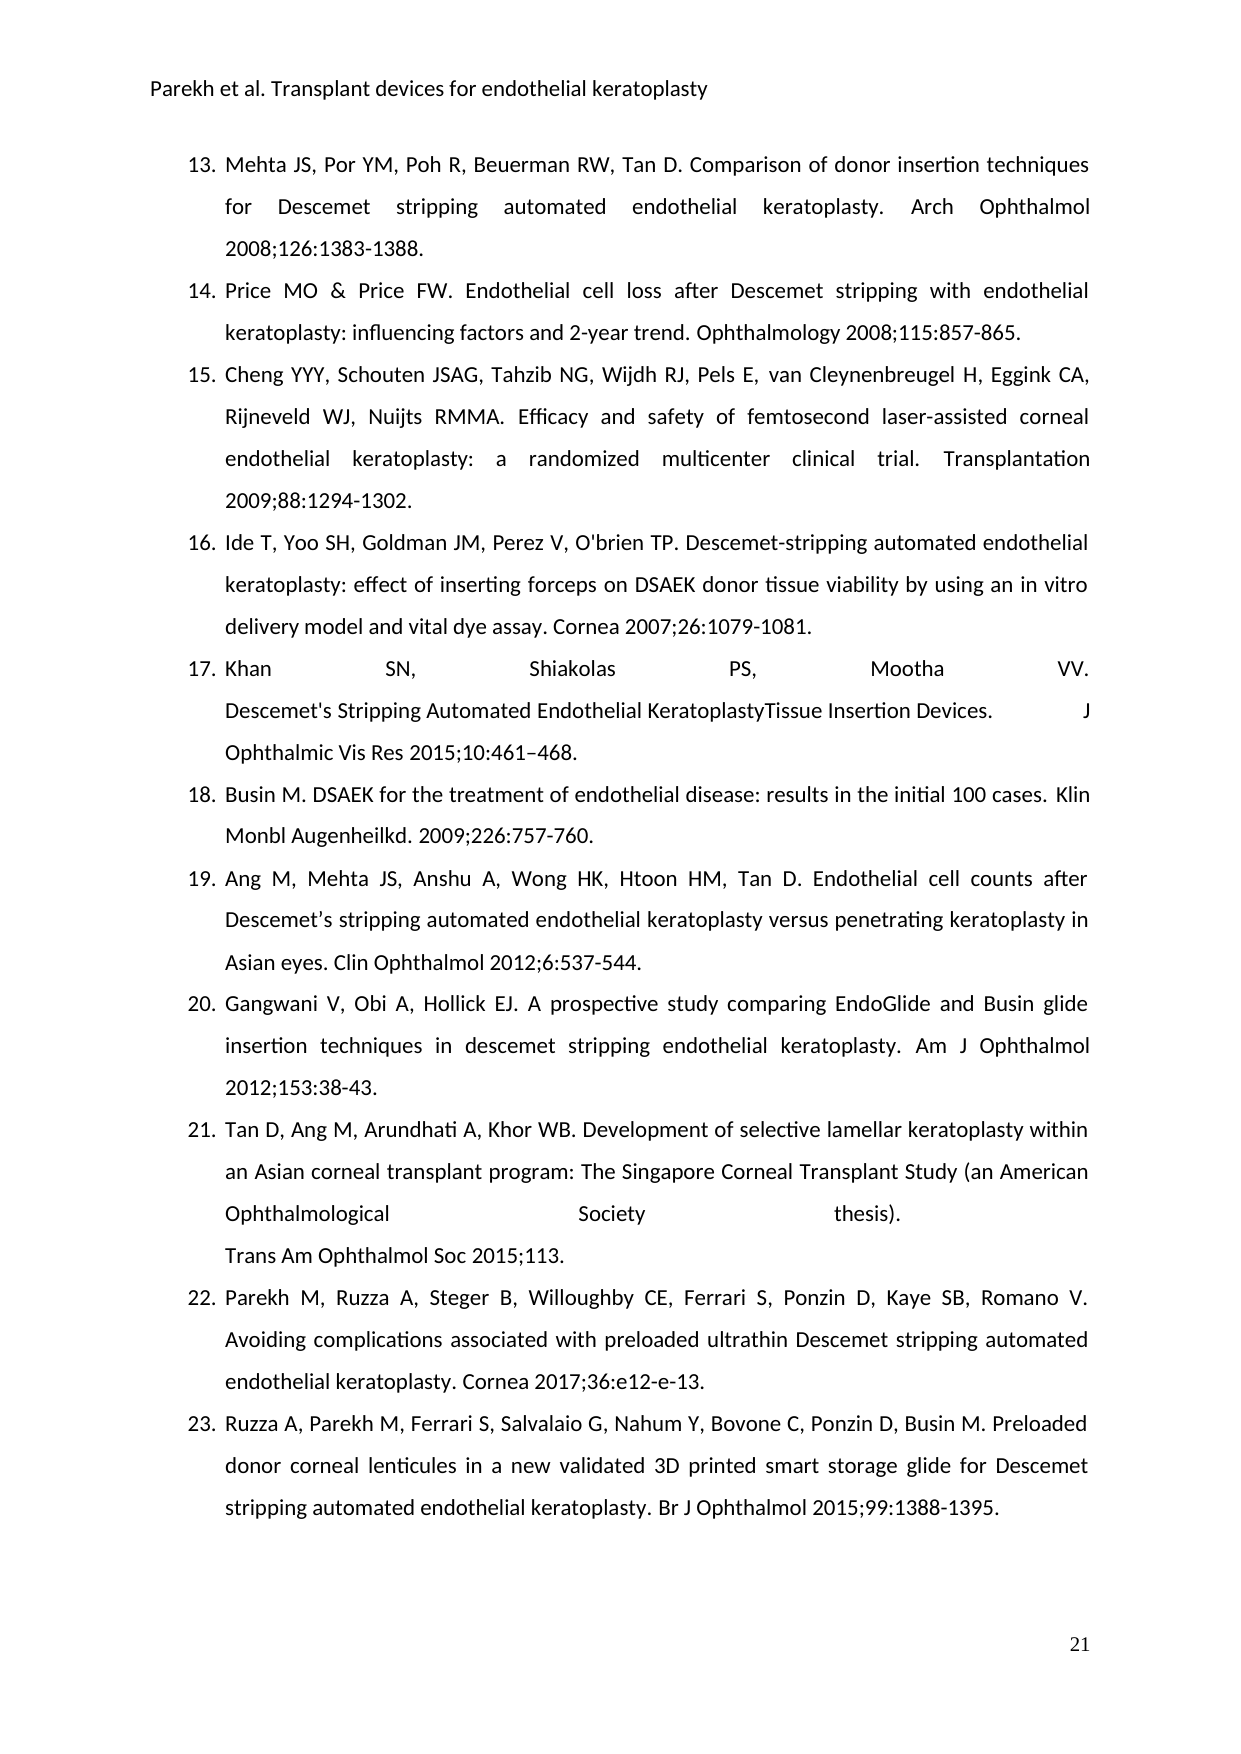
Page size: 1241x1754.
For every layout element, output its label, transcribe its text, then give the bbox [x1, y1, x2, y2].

list Gangwani V, Obi A, Hollick EJ. A prospective study comparing EndoGlide and Busin glide insertion techniques in descemet stripping endothelial keratoplasty. Am J Ophthalmol 2012;153:38-43. [187, 989, 1090, 1102]
list Ide T, Yoo SH, Goldman JM, Perez V, O'brien TP. Descemet-stripping automated endothelial keratoplasty: effect of inserting forceps on DSAEK donor tissue viability by using an in vitro delivery model and vital dye assay. Cornea 2007;26:1079-1081. [187, 528, 1090, 640]
list Ang M, Mehta JS, Anshu A, Wong HK, Htoon HM, Tan D. Endothelial cell counts after Descemet’s stripping automated endothelial keratoplasty versus penetrating keratoplasty in Asian eyes. Clin Ophthalmol 2012;6:537-544. [187, 864, 1090, 976]
list Mehta JS, Por YM, Poh R, Beuerman RW, Tan D. Comparison of donor insertion techniques for Descemet stripping automated endothelial keratoplasty. Arch Ophthalmol 2008;126:1383-1388. [187, 150, 1090, 262]
list Khan SN, Shiakolas PS, Mootha VV. Descemet's Stripping Automated Endothelial KeratoplastyTissue Insertion Devices. J Ophthalmic Vis Res 2015;10:461–468. [187, 654, 1090, 766]
list Cheng YYY, Schouten JSAG, Tahzib NG, Wijdh RJ, Pels E, van Cleynenbreugel H, Eggink CA, Rijneveld WJ, Nuijts RMMA. Efficacy and safety of femtosecond laser-assisted corneal endothelial keratoplasty: a randomized multicenter clinical trial. Transplantation 2009;88:1294-1302. [187, 360, 1090, 514]
list Ruzza A, Parekh M, Ferrari S, Salvalaio G, Nahum Y, Bovone C, Ponzin D, Busin M. Preloaded donor corneal lenticules in a new validated 3D printed smart storage glide for Descemet stripping automated endothelial keratoplasty. Br J Ophthalmol 2015;99:1388-1395. [187, 1409, 1090, 1521]
list Parekh M, Ruzza A, Steger B, Willoughby CE, Ferrari S, Ponzin D, Kaye SB, Romano V. Avoiding complications associated with preloaded ultrathin Descemet stripping automated endothelial keratoplasty. Cornea 2017;36:e12-e-13. [187, 1283, 1090, 1395]
list Tan D, Ang M, Arundhati A, Khor WB. Development of selective lamellar keratoplasty within an Asian corneal transplant program: The Singapore Corneal Transplant Study (an American Ophthalmological Society thesis). Trans Am Ophthalmol Soc 2015;113. [187, 1116, 1090, 1269]
list Price MO & Price FW. Endothelial cell loss after Descemet stripping with endothelial keratoplasty: influencing factors and 2-year trend. Ophthalmology 2008;115:857-865. [187, 276, 1090, 346]
list Busin M. DSAEK for the treatment of endothelial disease: results in the initial 100 cases. Klin Monbl Augenheilkd. 2009;226:757-760. [187, 780, 1090, 850]
